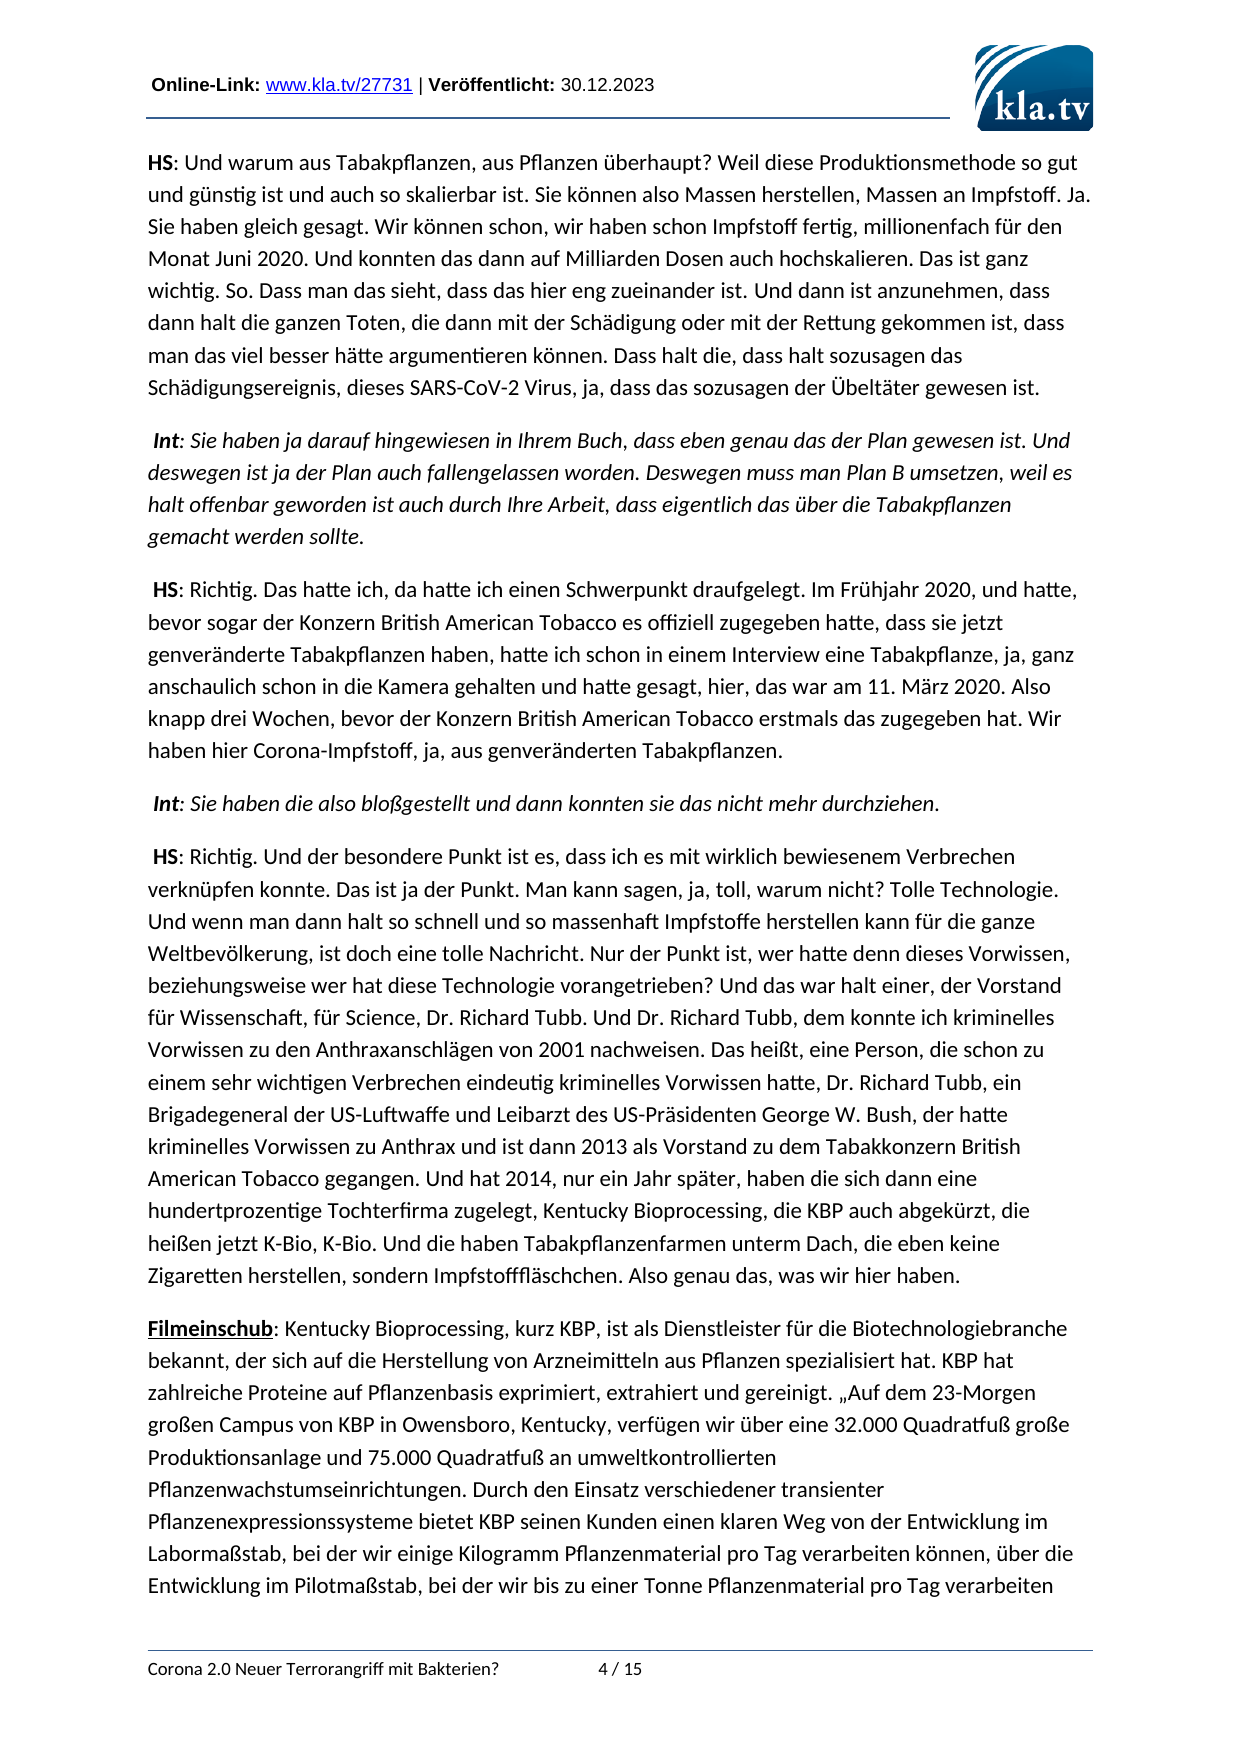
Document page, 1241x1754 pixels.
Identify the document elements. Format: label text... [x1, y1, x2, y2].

text Int: Sie haben ja darauf hingewiesen in Ihrem Buch, dass eben genau das der Plan gewesen ist. Und deswegen ist ja der Plan auch fallengelassen worden. Deswegen muss man Plan B umsetzen, weil es halt offenbar geworden ist auch durch Ihre Arbeit, dass eigentlich das über die Tabakpflanzen gemacht werden sollte. [148, 426, 1093, 551]
text HS: Und warum aus Tabakpflanzen, aus Pflanzen überhaupt? Weil diese Produktionsmethode so gut und günstig ist und auch so skalierbar ist. Sie können also Massen herstellen, Massen an Impfstoff. Ja. Sie haben gleich gesagt. Wir können schon, wir haben schon Impfstoff fertig, millionenfach für den Monat Juni 2020. Und konnten das dann auf Milliarden Dosen auch hochskalieren. Das ist ganz wichtig. So. Dass man das sieht, dass das hier eng zueinander ist. Und dann ist anzunehmen, dass dann halt die ganzen Toten, die dann mit der Schädigung oder mit der Rettung gekommen ist, dass man das viel besser hätte argumentieren können. Dass halt die, dass halt sozusagen das Schädigungsereignis, dieses SARS-CoV-2 Virus, ja, dass das sozusagen der Übeltäter gewesen ist. [148, 148, 1093, 401]
picture [974, 45, 1093, 130]
text Int: Sie haben die also bloßgestellt und dann konnten sie das nicht mehr durchziehen. [148, 789, 1093, 817]
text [148, 1314, 1093, 1599]
picture [1084, 45, 1093, 51]
text HS: Richtig. Das hatte ich, da hatte ich einen Schwerpunkt draufgelegt. Im Frühjahr 2020, und hatte, bevor sogar der Konzern British American Tobacco es offiziell zugegeben hatte, dass sie jetzt genveränderte Tabakpflanzen haben, hatte ich schon in einem Interview eine Tabakpflanze, ja, ganz anschaulich schon in die Kamera gehalten und hatte gesagt, hier, das war am 11. März 2020. Also knapp drei Wochen, bevor der Konzern British American Tobacco erstmals das zugegeben hat. Wir haben hier Corona-Impfstoff, ja, aus genveränderten Tabakpflanzen. [148, 576, 1093, 764]
text HS: Richtig. Und der besondere Punkt ist es, dass ich es mit wirklich bewiesenem Verbrechen verknüpfen konnte. Das ist ja der Punkt. Man kann sagen, ja, toll, warum nicht? Tolle Technologie. Und wenn man dann halt so schnell und so massenhaft Impfstoffe herstellen kann für die ganze Weltbevölkerung, ist doch eine tolle Nachricht. Nur der Punkt ist, wer hatte denn dieses Vorwissen, beziehungsweise wer hat diese Technologie vorangetrieben? Und das war halt einer, der Vorstand für Wissenschaft, für Science, Dr. Richard Tubb. Und Dr. Richard Tubb, dem konnte ich kriminelles Vorwissen zu den Anthraxanschlägen von 2001 nachweisen. Das heißt, eine Person, die schon zu einem sehr wichtigen Verbrechen eindeutig kriminelles Vorwissen hatte, Dr. Richard Tubb, ein Brigadegeneral der US-Luftwaffe und Leibarzt des US-Präsidenten George W. Bush, der hatte kriminelles Vorwissen zu Anthrax und ist dann 2013 als Vorstand zu dem Tabakkonzern British American Tobacco gegangen. Und hat 2014, nur ein Jahr später, haben die sich dann eine hundertprozentige Tochterfirma zugelegt, Kentucky Bioprocessing, die KBP auch abgekürzt, die heißen jetzt K-Bio, K-Bio. Und die haben Tabakpflanzenfarmen unterm Dach, die eben keine Zigaretten herstellen, sondern Impfstofffläschchen. Also genau das, was wir hier haben. [148, 842, 1093, 1289]
